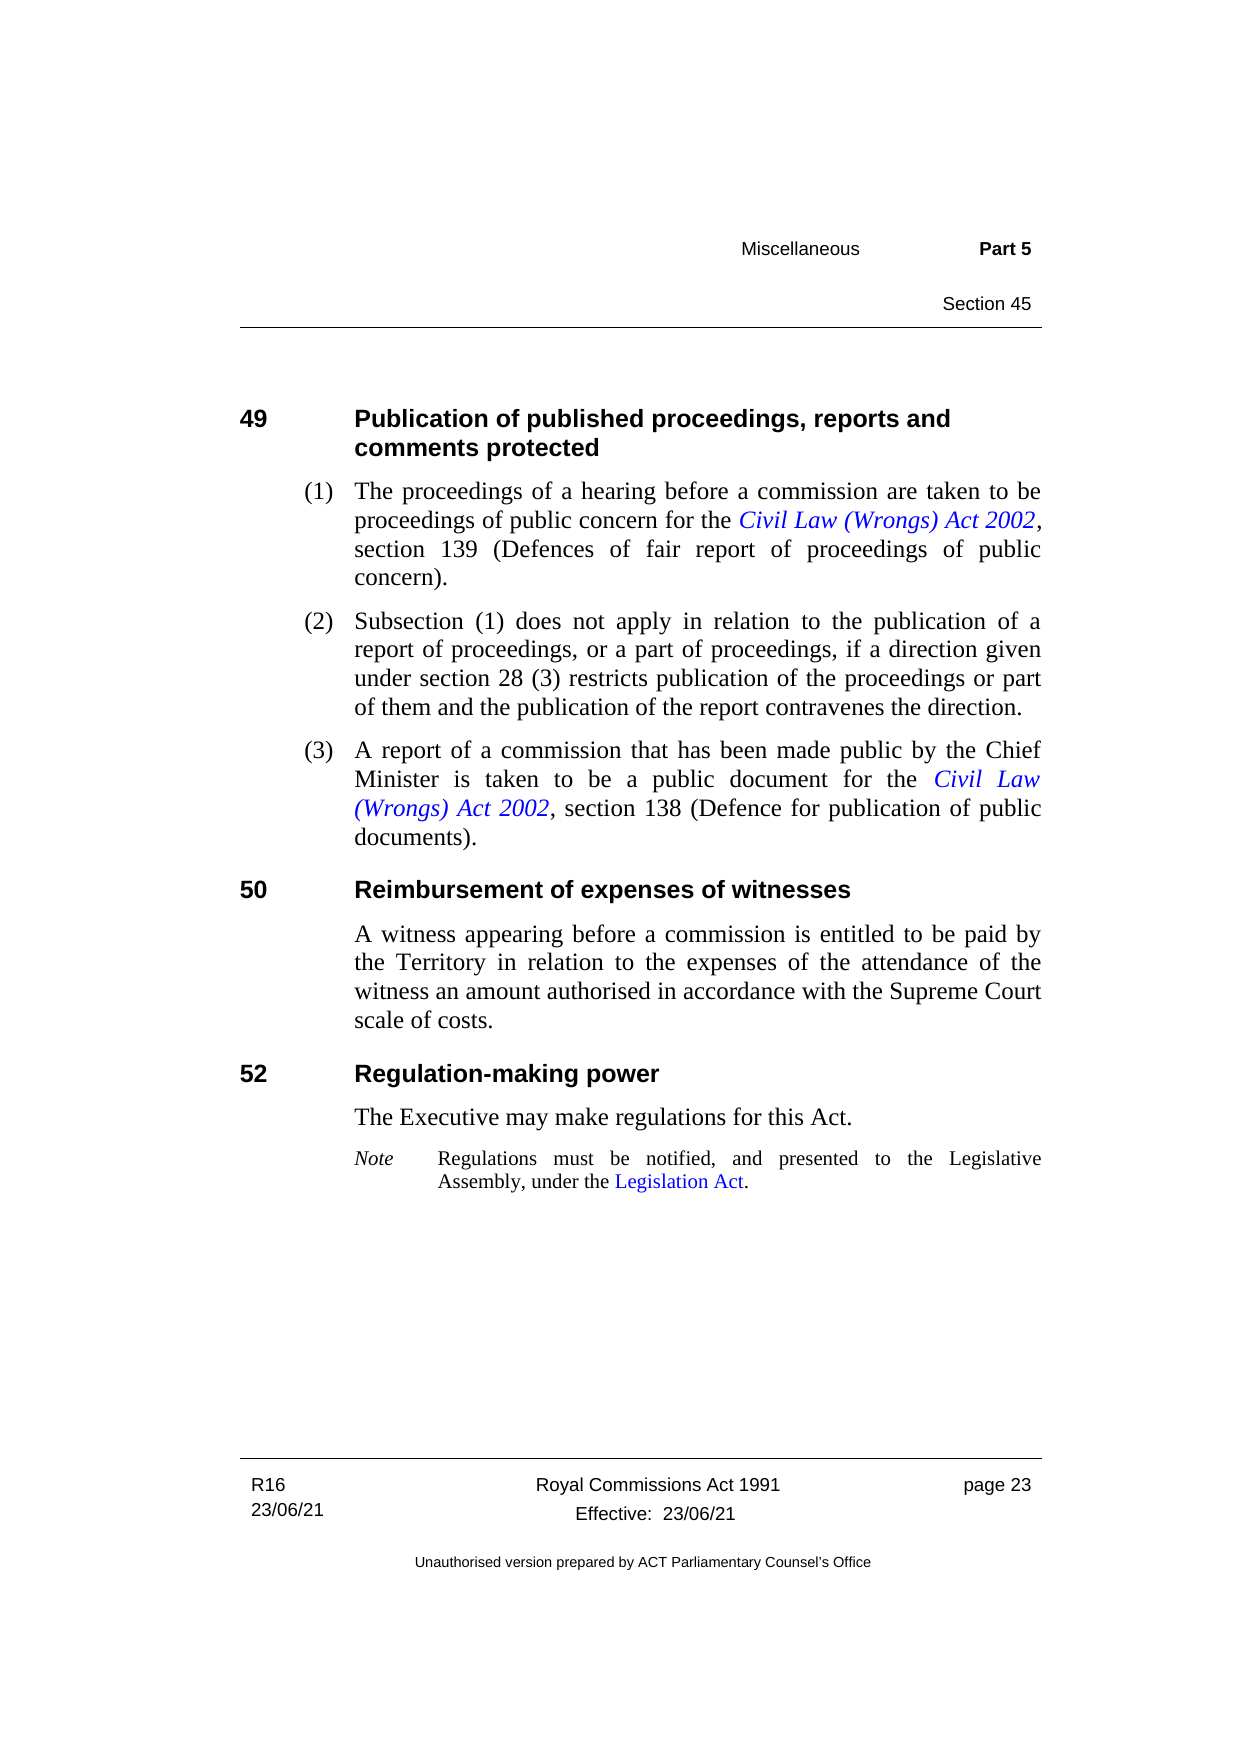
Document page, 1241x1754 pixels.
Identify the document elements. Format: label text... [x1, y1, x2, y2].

text 52 Regulation-making power [239, 1059, 1042, 1087]
text (3) A report of a commission that has been made public by the Chief Minister is taken to be a public document for the Civil Law (Wrongs) Act 2002, section 138 (Defence for publication of public documents). [239, 735, 1042, 850]
text Note Regulations must be notified, and presented to the Legislative Assembly, under the Legislation Act. [354, 1145, 1042, 1193]
text (1) The proceedings of a hearing before a commission are taken to be proceedings of public concern for the Civil Law (Wrongs) Act 2002, section 139 (Defences of fair report of proceedings of public concern). [239, 476, 1042, 591]
text 50 Reimbursement of expenses of witnesses [239, 875, 1042, 904]
text (2) Subsection (1) does not apply in relation to the publication of a report of proceedings, or a part of proceedings, if a direction given under section 28 (3) restricts publication of the proceedings or part of them and the publication of the report contravenes the direction. [239, 606, 1042, 721]
text 49 Publication of published proceedings, reports and comments protected [239, 404, 1042, 462]
text The Executive may make regulations for this Act. [354, 1102, 1042, 1131]
text A witness appearing before a commission is entitled to be paid by the Territory in relation to the expenses of the attendance of the witness an amount authorised in accordance with the Supreme Court scale of costs. [354, 919, 1042, 1034]
